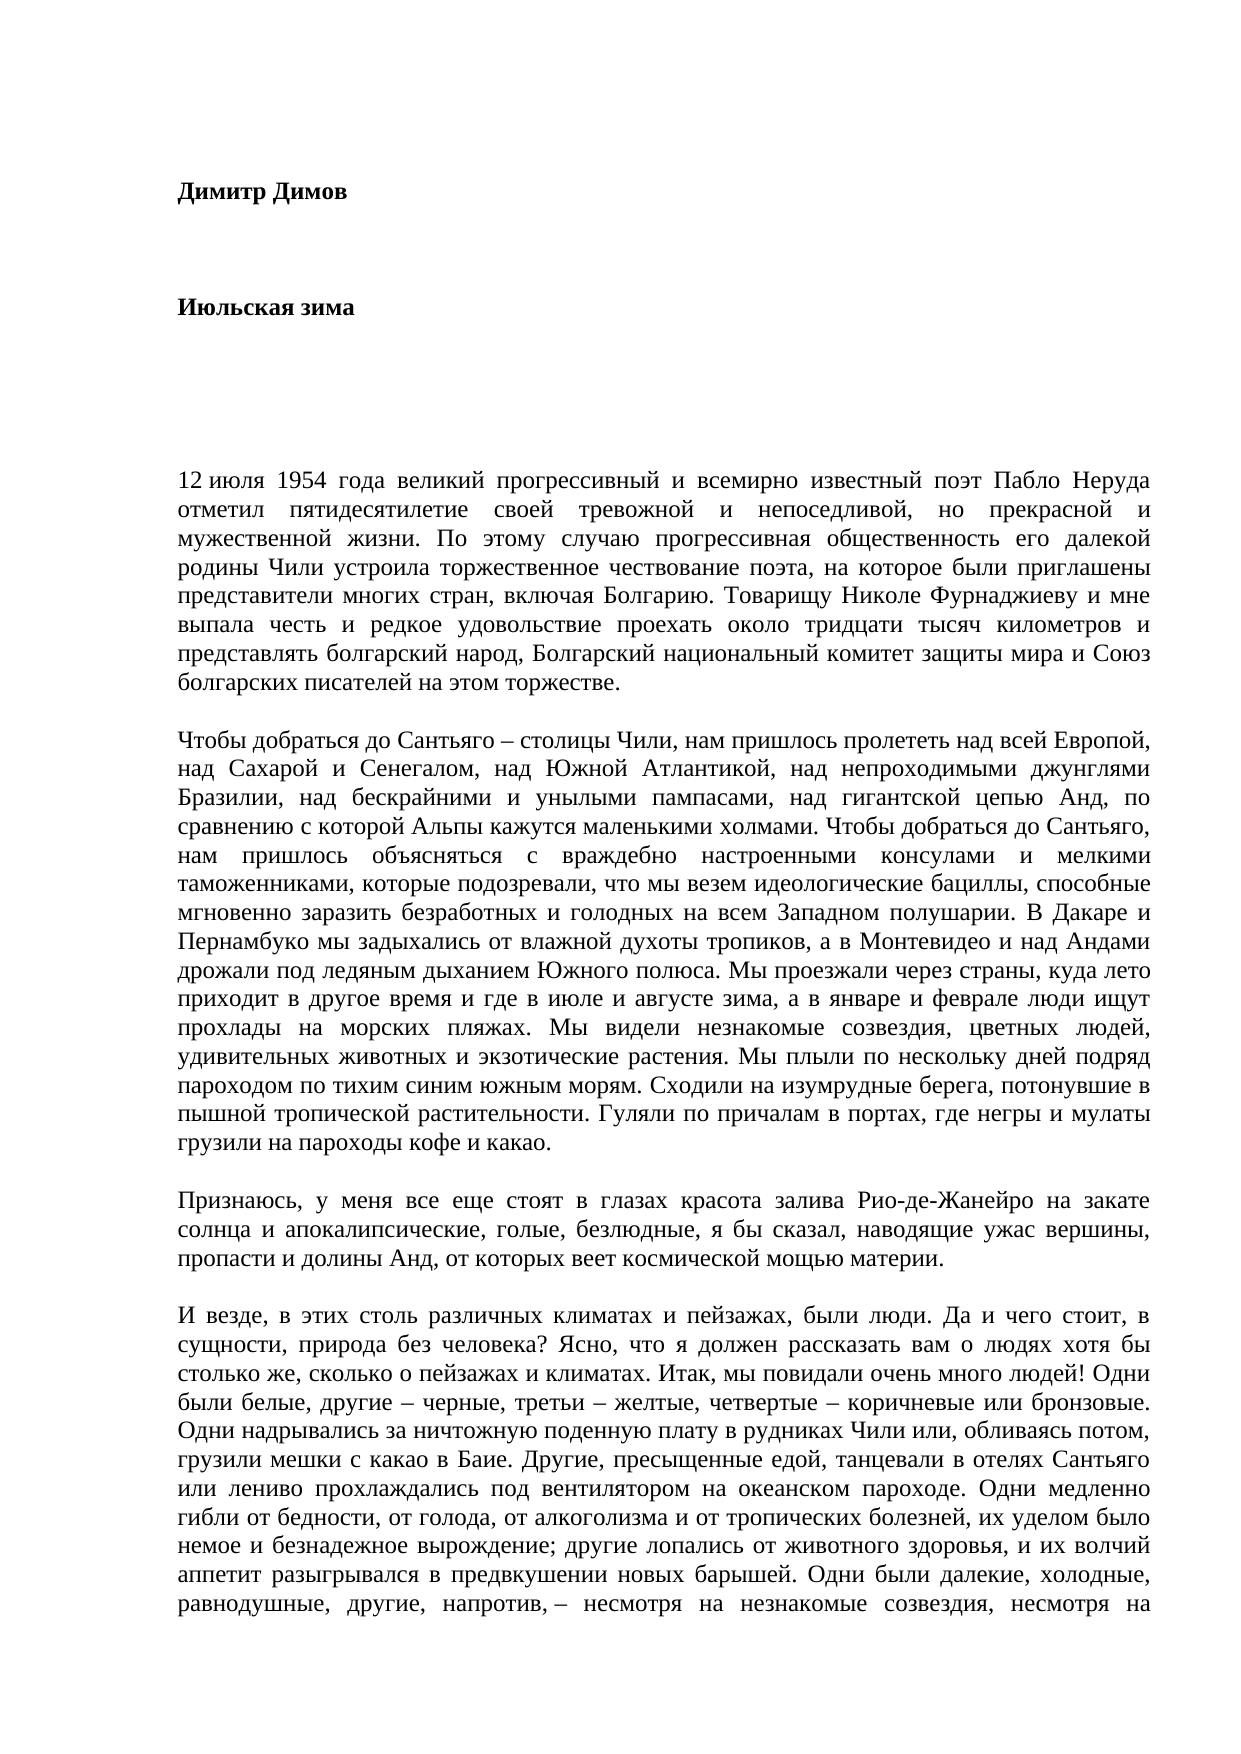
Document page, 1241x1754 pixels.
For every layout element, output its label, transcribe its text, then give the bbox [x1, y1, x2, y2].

text Чтобы добраться до Сантьяго – столицы Чили, нам пришлось пролететь над всей Европой, над Сахарой и Сенегалом, над Южной Атлантикой, над непроходимыми джунглями Бразилии, над бескрайними и унылыми пампасами, над гигантской цепью Анд, по сравнению с которой Альпы кажутся маленькими холмами. Чтобы добраться до Сантьяго, нам пришлось объясняться с враждебно настроенными консулами и мелкими таможенниками, которые подозревали, что мы везем идеологические бациллы, способные мгновенно заразить безработных и голодных на всем Западном полушарии. В Дакаре и Пернамбуко мы задыхались от влажной духоты тропиков, а в Монтевидео и над Андами дрожали под ледяным дыханием Южного полюса. Мы проезжали через страны, куда лето приходит в другое время и где в июле и августе зима, а в январе и феврале люди ищут прохлады на морских пляжах. Мы видели незнакомые созвездия, цветных людей, удивительных животных и экзотические растения. Мы плыли по нескольку дней подряд пароходом по тихим синим южным морям. Сходили на изумрудные берега, потонувшие в пышной тропической растительности. Гуляли по причалам в портах, где негры и мулаты грузили на пароходы кофе и какао. [177, 725, 1152, 1156]
text Признаюсь, у меня все еще стоят в глазах красота залива Рио-де-Жанейро на закате солнца и апокалипсические, голые, безлюдные, я бы сказал, наводящие ужас вершины, пропасти и долины Анд, от которых веет космической мощью материи. [177, 1185, 1152, 1271]
text Димитр Димов [177, 176, 1152, 205]
text Июльская зима [177, 292, 1152, 321]
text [177, 1301, 1152, 1617]
text 12 июля 1954 года великий прогрессивный и всемирно известный поэт Пабло Неруда отметил пятидесятилетие своей тревожной и непоседливой, но прекрасной и мужественной жизни. По этому случаю прогрессивная общественность его далекой родины Чили устроила торжественное чествование поэта, на которое были приглашены представители многих стран, включая Болгарию. Товарищу Николе Фурнаджиеву и мне выпала честь и редкое удовольствие проехать около тридцати тысяч километров и представлять болгарский народ, Болгарский национальный комитет защиты мира и Союз болгарских писателей на этом торжестве. [177, 466, 1152, 696]
